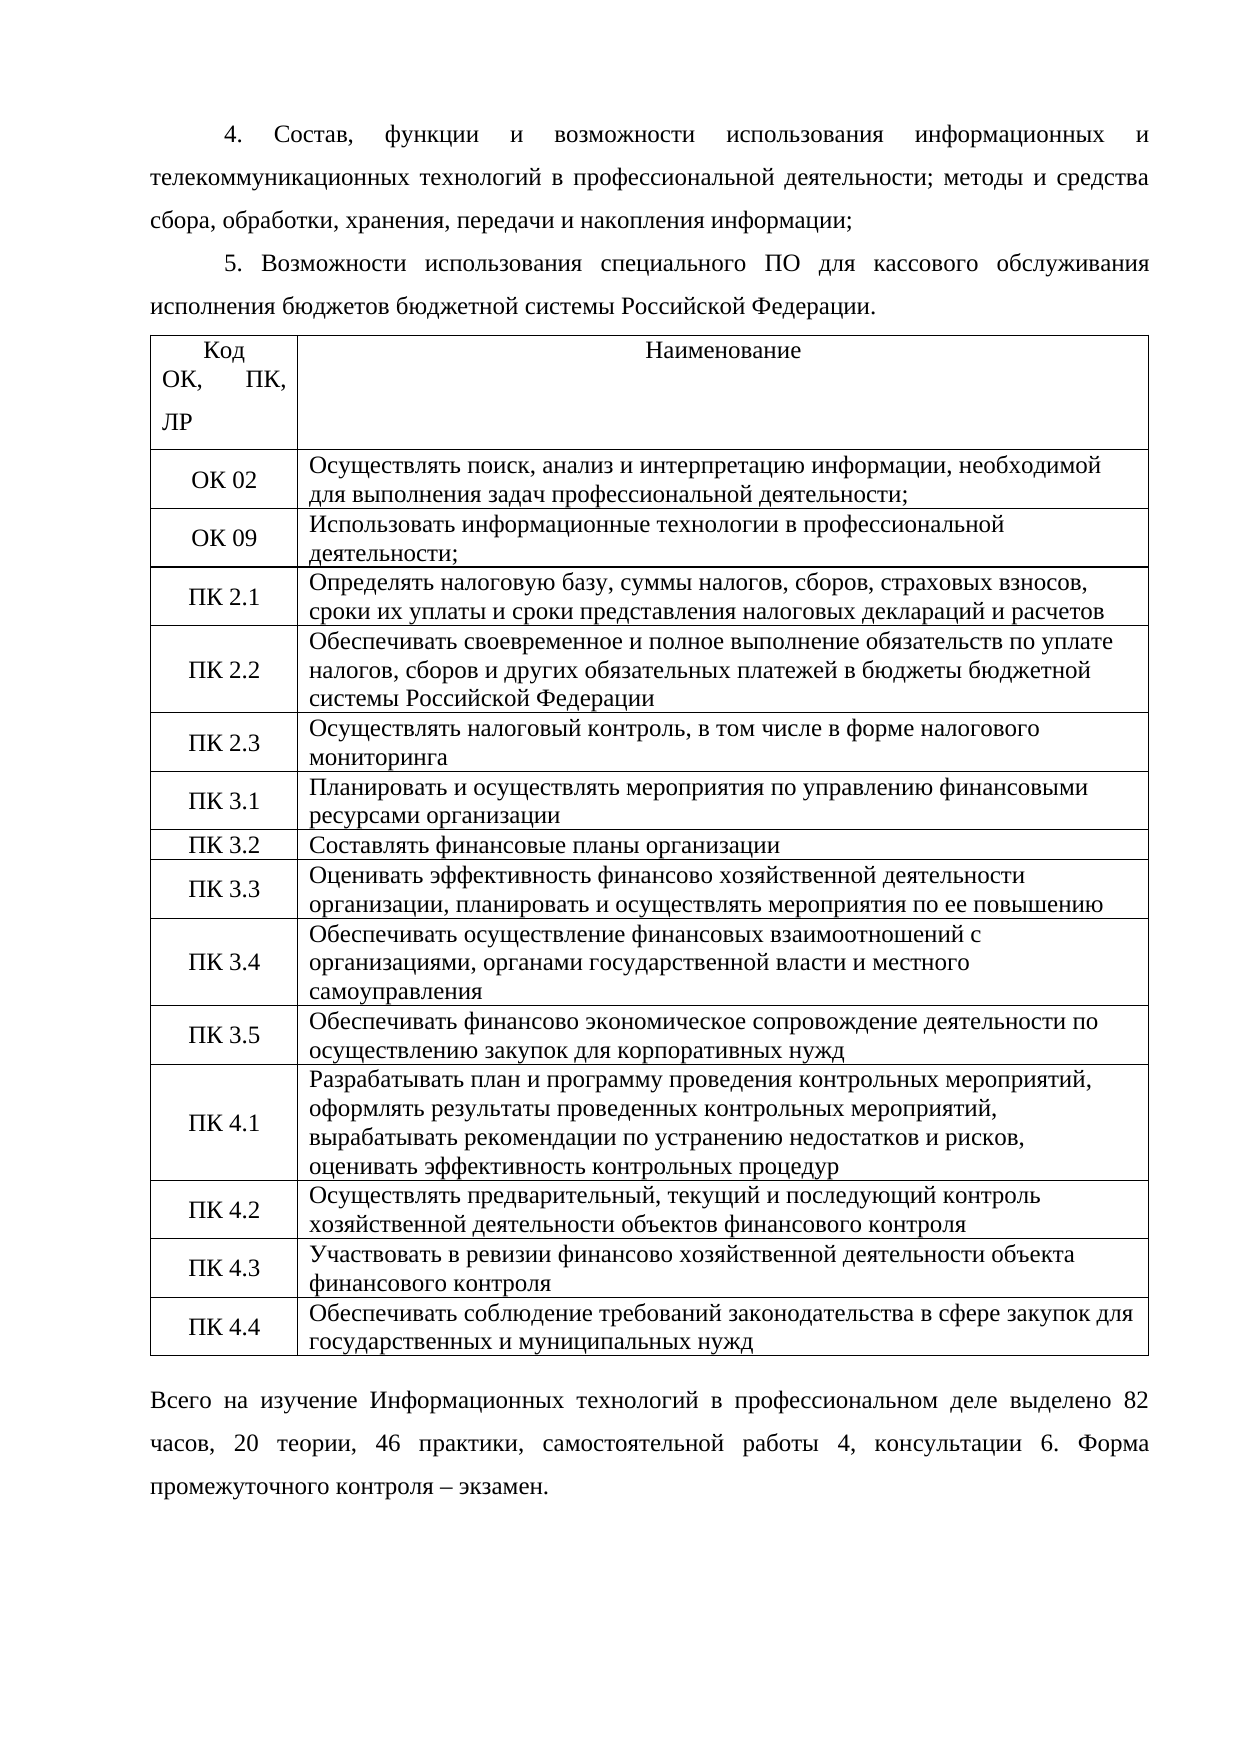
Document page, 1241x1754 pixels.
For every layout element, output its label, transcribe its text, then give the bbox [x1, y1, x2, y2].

table_cell ПК 3.4 [151, 919, 297, 1005]
text 4. Состав, функции и возможности использования информационных и телекоммуникационных технологий в профессиональной деятельности; методы и средства сбора, обработки, хранения, передачи и накопления информации; [150, 119, 1150, 234]
table_cell ПК 3.2 [151, 830, 297, 859]
text Всего на изучение Информационных технологий в профессиональном деле выделено 82 часов, 20 теории, 46 практики, самостоятельной работы 4, консультации 6. Форма промежуточного контроля – экзамен. [150, 1385, 1150, 1500]
table_cell Осуществлять поиск, анализ и интерпретацию информации, необходимой для выполнения задач профессиональной деятельности; [298, 450, 1148, 508]
table_cell ОК 02 [151, 450, 297, 508]
table_cell ПК 3.1 [151, 772, 297, 829]
table_cell Определять налоговую базу, суммы налогов, сборов, страховых взносов, сроки их уплаты и сроки представления налоговых деклараций и расчетов [298, 568, 1148, 625]
table_cell ПК 4.2 [151, 1181, 297, 1238]
table_header Наименование [298, 336, 1148, 449]
table_cell Планировать и осуществлять мероприятия по управлению финансовыми ресурсами организации [298, 772, 1148, 829]
table_cell Оценивать эффективность финансово хозяйственной деятельности организации, планировать и осуществлять мероприятия по ее повышению [298, 860, 1148, 918]
table_cell ПК 3.5 [151, 1006, 297, 1063]
table_header Код ОК, ПК, ЛР [151, 336, 297, 449]
table_cell ПК 2.3 [151, 713, 297, 771]
table_cell ПК 2.2 [151, 626, 297, 712]
table_cell ПК 3.3 [151, 860, 297, 918]
text 5. Возможности использования специального ПО для кассового обслуживания исполнения бюджетов бюджетной системы Российской Федерации. [150, 248, 1150, 320]
table_cell Составлять финансовые планы организации [298, 830, 1148, 859]
table_cell Обеспечивать финансово экономическое сопровождение деятельности по осуществлению закупок для корпоративных нужд [298, 1006, 1148, 1063]
table_cell ОК 09 [151, 509, 297, 566]
table_cell Обеспечивать осуществление финансовых взаимоотношений с организациями, органами государственной власти и местного самоуправления [298, 919, 1148, 1005]
table_cell ПК 4.1 [151, 1065, 297, 1179]
table_cell Участвовать в ревизии финансово хозяйственной деятельности объекта финансового контроля [298, 1239, 1148, 1297]
table_cell ПК 2.1 [151, 568, 297, 625]
table_cell Обеспечивать соблюдение требований законодательства в сфере закупок для государственных и муниципальных нужд [298, 1298, 1148, 1355]
table_cell ПК 4.4 [151, 1298, 297, 1355]
table_cell ПК 4.3 [151, 1239, 297, 1297]
table_cell Использовать информационные технологии в профессиональной деятельности; [298, 509, 1148, 566]
table_cell Обеспечивать своевременное и полное выполнение обязательств по уплате налогов, сборов и других обязательных платежей в бюджеты бюджетной системы Российской Федерации [298, 626, 1148, 712]
table_cell Осуществлять налоговый контроль, в том числе в форме налогового мониторинга [298, 713, 1148, 771]
table_cell Разрабатывать план и программу проведения контрольных мероприятий, оформлять результаты проведенных контрольных мероприятий, вырабатывать рекомендации по устранению недостатков и рисков, оценивать эффективность контрольных процедур [298, 1065, 1148, 1179]
table_cell Осуществлять предварительный, текущий и последующий контроль хозяйственной деятельности объектов финансового контроля [298, 1181, 1148, 1238]
